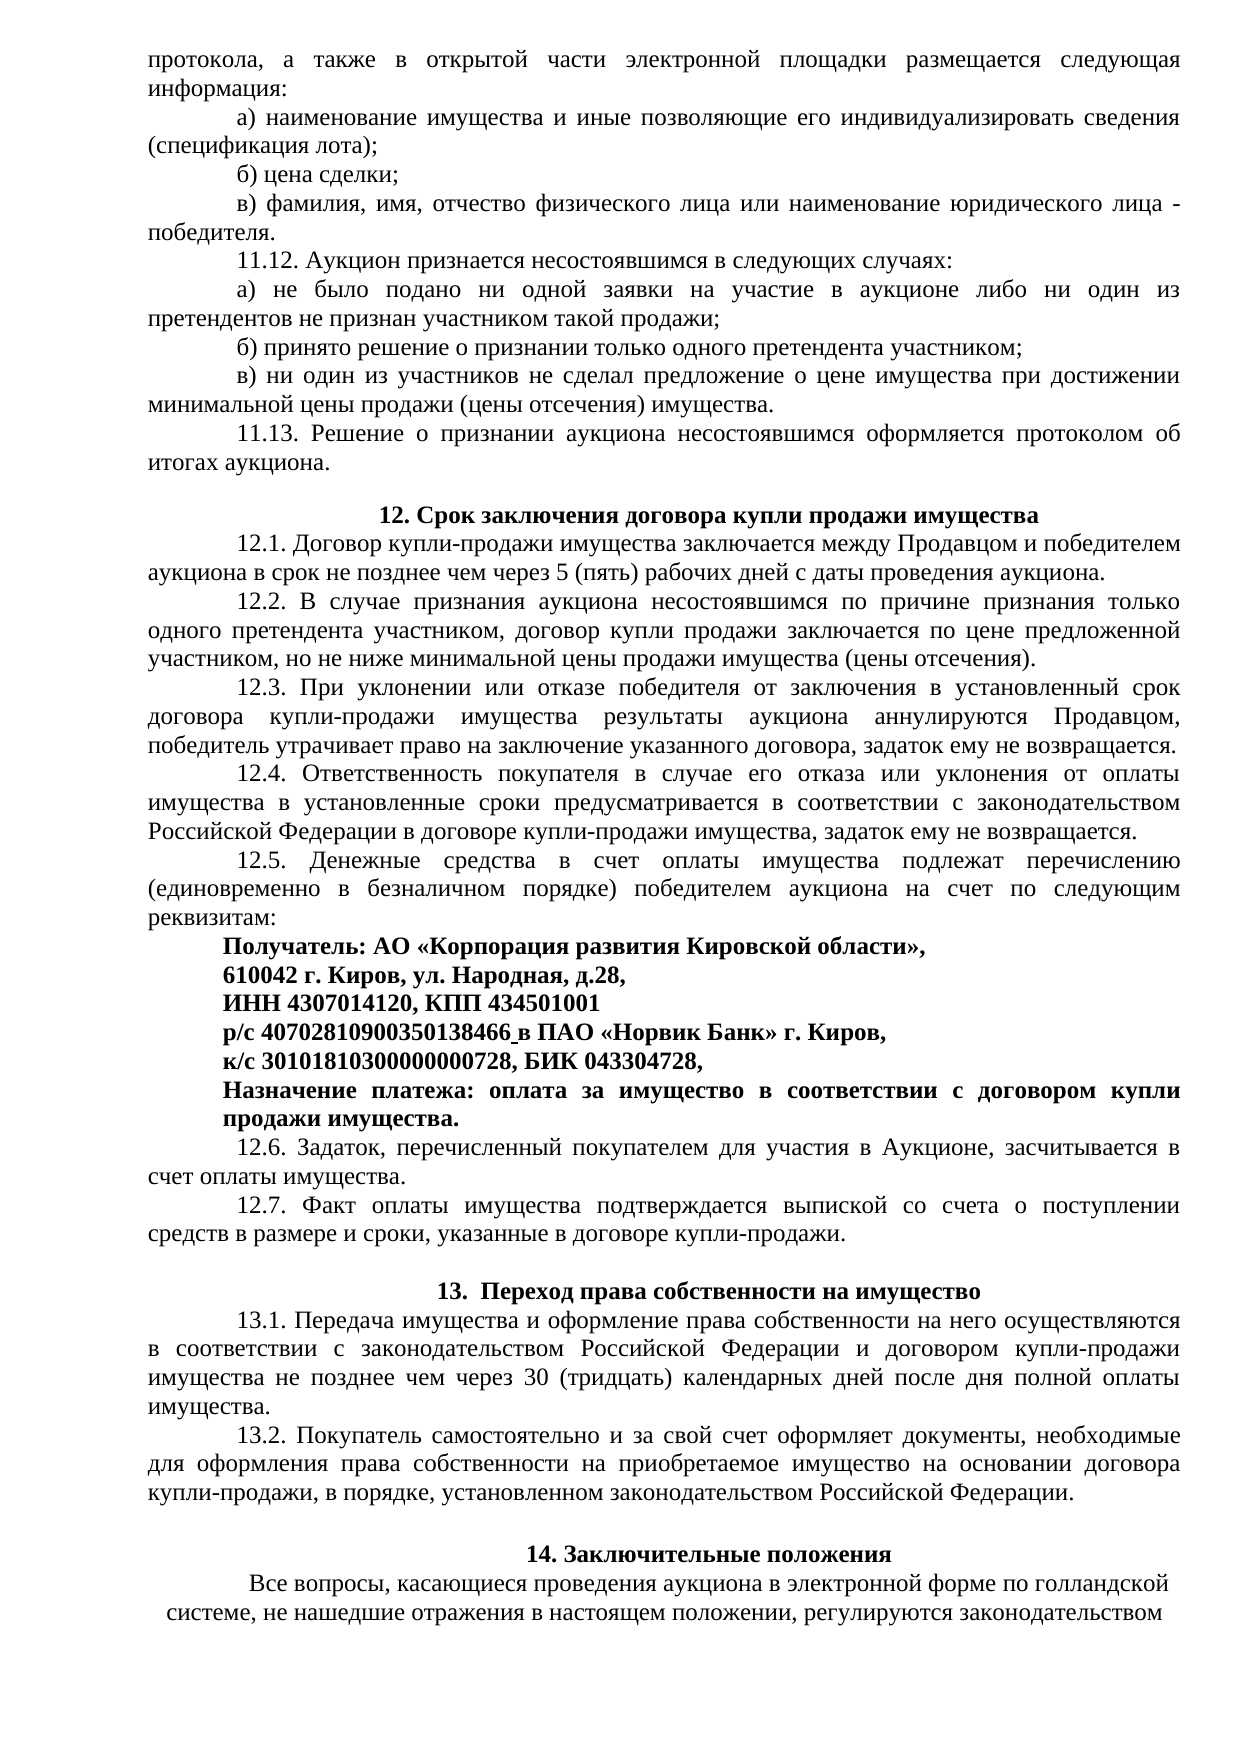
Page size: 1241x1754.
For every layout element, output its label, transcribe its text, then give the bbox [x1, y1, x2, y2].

list Назначение платежа: оплата за имущество в соответствии с договором купли продажи имущества. [223, 1075, 1181, 1132]
list р/с 40702810900350138466 в ПАО «Норвик Банк» г. Киров, [223, 1017, 1181, 1046]
text 13.1. Передача имущества и оформление права собственности на него осуществляются в соответствии с законодательством Российской Федерации и договором купли-продажи имущества не позднее чем через 30 (тридцать) календарных дней после дня полной оплаты имущества. [148, 1305, 1181, 1420]
text 11.13. Решение о признании аукциона несостоявшимся оформляется протоколом об итогах аукциона. [148, 418, 1181, 476]
text 11.12. Аукцион признается несостоявшимся в следующих случаях: [148, 246, 1181, 274]
text б) принято решение о признании только одного претендента участником; [148, 332, 1181, 361]
list Получатель: АО «Корпорация развития Кировской области», [223, 931, 1181, 960]
list к/с 30101810300000000728, БИК 043304728, [223, 1046, 1181, 1075]
text а) наименование имущества и иные позволяющие его индивидуализировать сведения (спецификация лота); [148, 102, 1181, 159]
text б) цена сделки; [148, 159, 1181, 188]
list ИНН 4307014120, КПП 434501001 [223, 988, 1181, 1017]
text в) ни один из участников не сделал предложение о цене имущества при достижении минимальной цены продажи (цены отсечения) имущества. [148, 361, 1181, 418]
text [148, 44, 1181, 102]
text а) не было подано ни одной заявки на участие в аукционе либо ни один из претендентов не признан участником такой продажи; [148, 274, 1181, 332]
text 12. Срок заключения договора купли продажи имущества [148, 500, 1181, 528]
text 13. Переход права собственности на имущество [148, 1276, 1181, 1305]
text 12.2. В случае признания аукциона несостоявшимся по причине признания только одного претендента участником, договор купли продажи заключается по цене предложенной участником, но не ниже минимальной цены продажи имущества (цены отсечения). [148, 586, 1181, 672]
text 12.5. Денежные средства в счет оплаты имущества подлежат перечислению (единовременно в безналичном порядке) победителем аукциона на счет по следующим реквизитам: [148, 845, 1181, 931]
text 12.6. Задаток, перечисленный покупателем для участия в Аукционе, засчитывается в счет оплаты имущества. [148, 1132, 1181, 1190]
text 12.4. Ответственность покупателя в случае его отказа или уклонения от оплаты имущества в установленные сроки предусматривается в соответствии с законодательством Российской Федерации в договоре купли-продажи имущества, задаток ему не возвращается. [148, 758, 1181, 845]
text 13.2. Покупатель самостоятельно и за свой счет оформляет документы, необходимые для оформления права собственности на приобретаемое имущество на основании договора купли-продажи, в порядке, установленном законодательством Российской Федерации. [148, 1420, 1181, 1506]
text в) фамилия, имя, отчество физического лица или наименование юридического лица - победителя. [148, 188, 1181, 246]
text 12.3. При уклонении или отказе победителя от заключения в установленный срок договора купли-продажи имущества результаты аукциона аннулируются Продавцом, победитель утрачивает право на заключение указанного договора, задаток ему не возвращается. [148, 672, 1181, 758]
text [148, 1568, 1181, 1626]
text 12.7. Факт оплаты имущества подтверждается выпиской со счета о поступлении средств в размере и сроки, указанные в договоре купли-продажи. [148, 1190, 1181, 1247]
list 610042 г. Киров, ул. Народная, д.28, [223, 960, 1181, 988]
text 12.1. Договор купли-продажи имущества заключается между Продавцом и победителем аукциона в срок не позднее чем через 5 (пять) рабочих дней с даты проведения аукциона. [148, 528, 1181, 586]
text 14. Заключительные положения [148, 1539, 1181, 1568]
